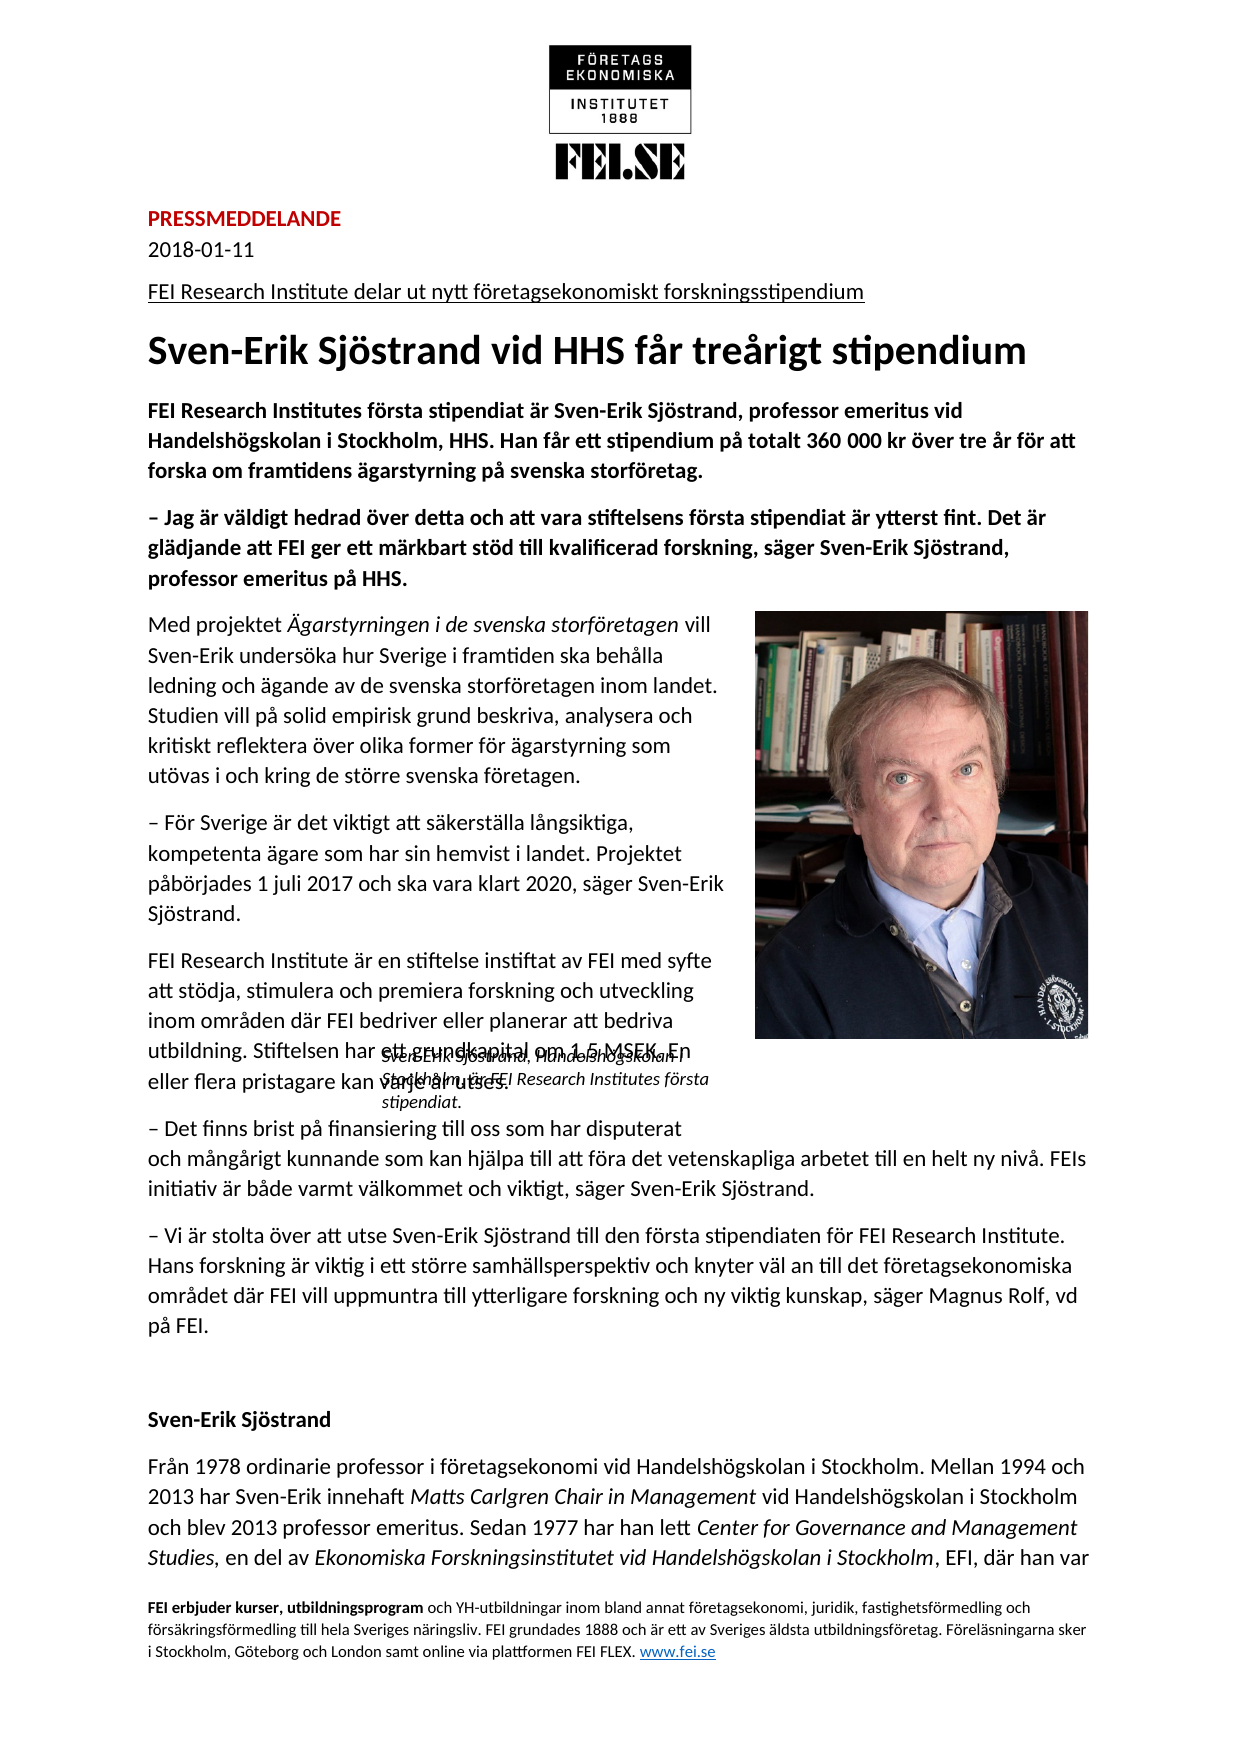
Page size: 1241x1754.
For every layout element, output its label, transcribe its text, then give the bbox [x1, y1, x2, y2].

picture [753, 611, 1088, 1037]
text – För Sverige är det viktigt att säkerställa långsiktiga, kompetenta ägare som har sin hemvist i landet. Projektet påbörjades 1 juli 2017 och ska vara klart 2020, säger Sven-Erik Sjöstrand. [148, 808, 753, 927]
text FEI Research Institute delar ut nytt företagsekonomiskt forskningsstipendium [148, 277, 1093, 306]
text PRESSMEDDELANDE 2018-01-11 [148, 148, 1093, 263]
text Sven-Erik Sjöstrand [148, 1405, 1093, 1433]
text FEI Research Institutes första stipendiat är Sven-Erik Sjöstrand, professor emeritus vid Handelshögskolan i Stockholm, HHS. Han får ett stipendium på totalt 360 000 kr över tre år för att forska om framtidens ägarstyrning på svenska storföretag. [148, 396, 1093, 484]
picture [526, 21, 715, 148]
text – Det finns brist på finansiering till oss som har disputerat och mångårigt kunnande som kan hjälpa till att föra det vetenskapliga arbetet till en helt ny nivå. FEIs initiativ är både varmt välkommet och viktigt, säger Sven-Erik Sjöstrand. [148, 1114, 1093, 1202]
text – Vi är stolta över att utse Sven-Erik Sjöstrand till den första stipendiaten för FEI Research Institute. Hans forskning är viktig i ett större samhällsperspektiv och knyter väl an till det företagsekonomiska området där FEI vill uppmuntra till ytterligare forskning och ny viktig kunskap, säger Magnus Rolf, vd på FEI. [148, 1221, 1093, 1339]
text FEI Research Institute är en stiftelse instiftat av FEI med syfte att stödja, stimulera och premiera forskning och utveckling inom områden där FEI bedriver eller planerar att bedriva utbildning. Stiftelsen har ett grundkapital om 1,5 MSEK. En eller flera pristagare kan varje år utses. [148, 946, 1093, 1095]
text Sven-Erik Sjöstrand vid HHS får treårigt stipendium [148, 324, 1093, 375]
text – Jag är väldigt hedrad över detta och att vara stiftelsens första stipendiat är ytterst fint. Det är glädjande att FEI ger ett märkbart stöd till kvalificerad forskning, säger Sven-Erik Sjöstrand, professor emeritus på HHS. [148, 503, 1093, 592]
text Med projektet Ägarstyrningen i de svenska storföretagen vill Sven-Erik undersöka hur Sverige i framtiden ska behålla ledning och ägande av de svenska storföretagen inom landet. Studien vill på solid empirisk grund beskriva, analysera och kritiskt reflektera över olika former för ägarstyrning som utövas i och kring de större svenska företagen. [148, 611, 753, 789]
